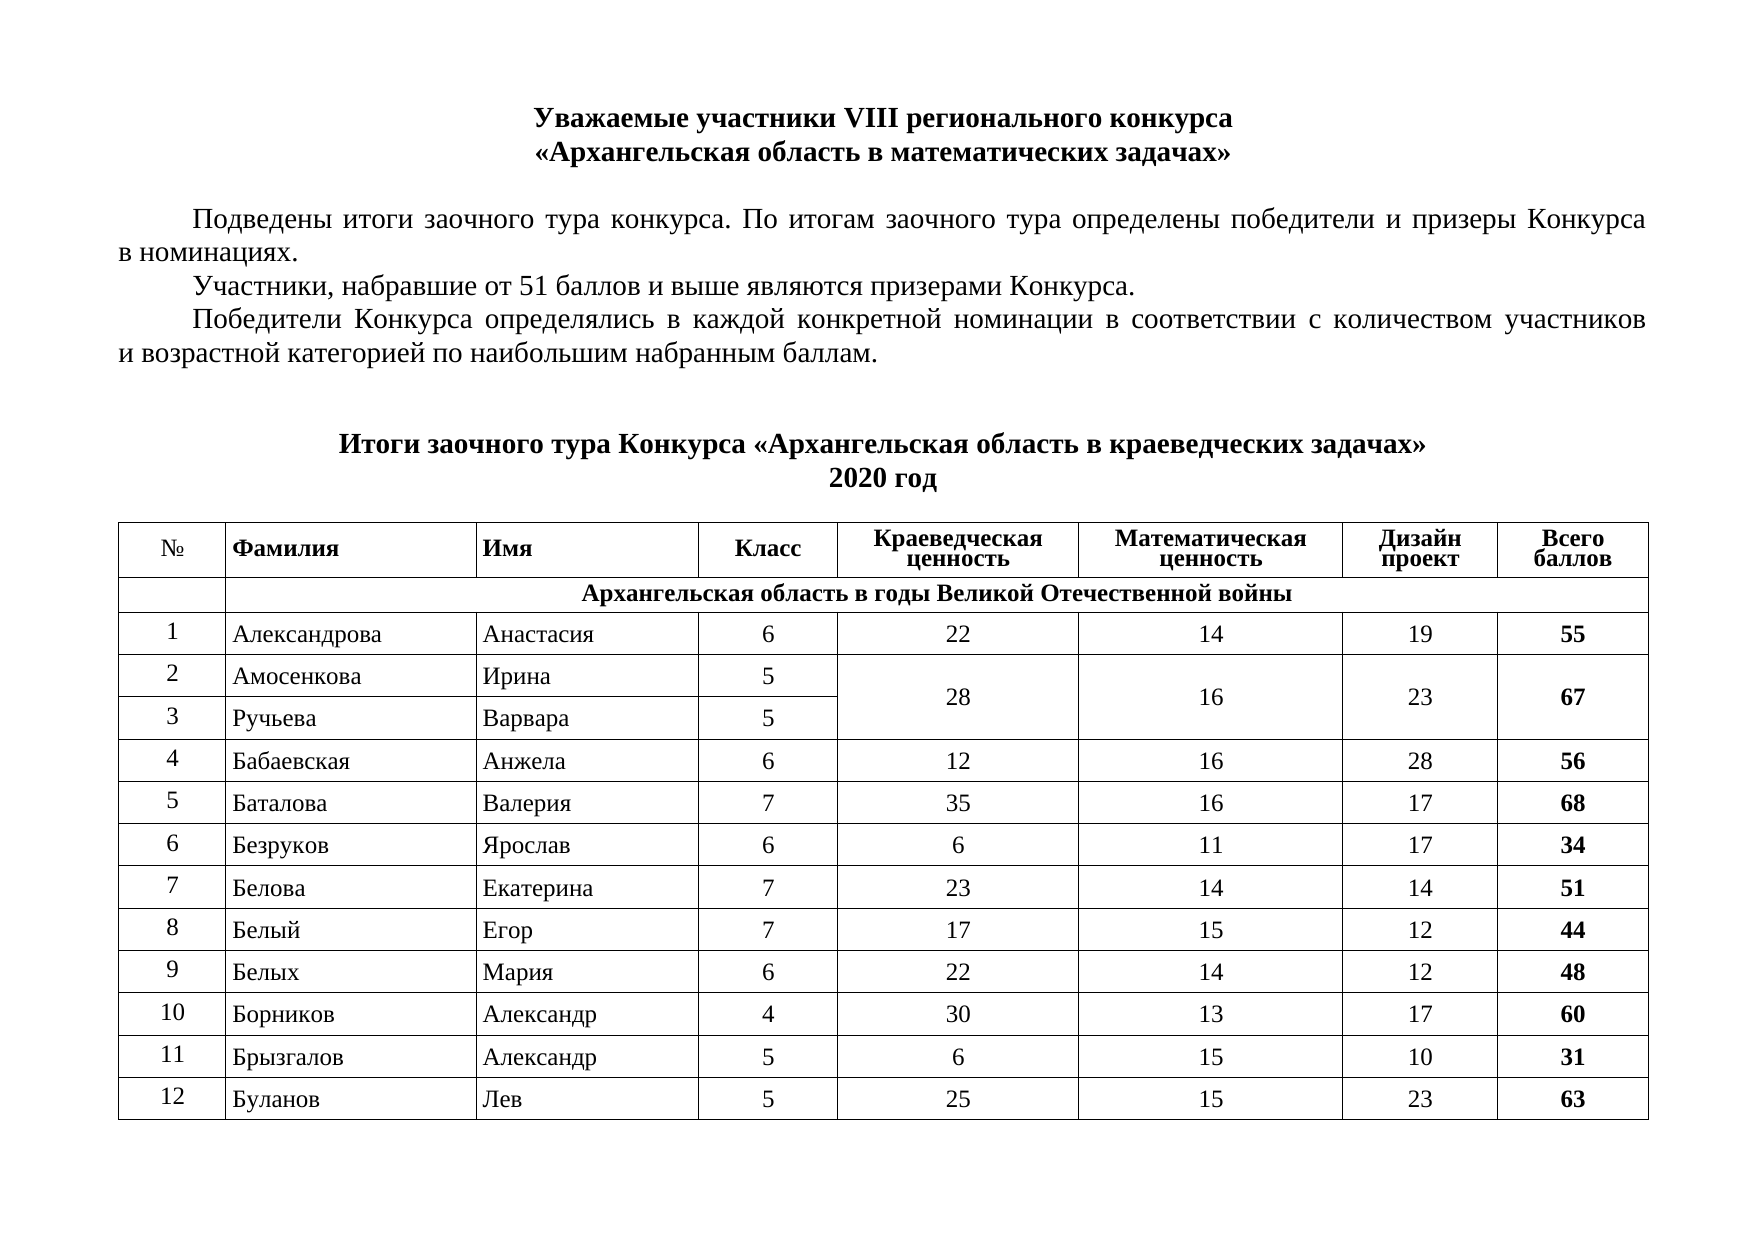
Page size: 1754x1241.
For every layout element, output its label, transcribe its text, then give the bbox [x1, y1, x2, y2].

table_header Класс [699, 523, 837, 577]
text «Архангельская область в математических задачах» [118, 134, 1648, 167]
table_cell 25 [838, 1078, 1078, 1119]
table_cell 12 [838, 740, 1078, 781]
table_cell 15 [1079, 1078, 1342, 1119]
table_cell 12 [119, 1078, 225, 1119]
table_cell 35 [838, 782, 1078, 823]
table_cell Анастасия [477, 613, 698, 654]
table_cell 4 [119, 740, 225, 781]
table_cell Ручьева [226, 697, 476, 738]
table_header № [119, 523, 225, 577]
table_cell Брызгалов [226, 1036, 476, 1077]
table_cell Александрова [226, 613, 476, 654]
table_cell 48 [1498, 951, 1648, 992]
table_cell 23 [1343, 1078, 1497, 1119]
table_cell 14 [1079, 866, 1342, 908]
table_cell Варвара [477, 697, 698, 738]
table_header Краеведческая ценность [838, 523, 1078, 577]
table_cell 16 [1079, 740, 1342, 781]
table_header Фамилия [226, 523, 476, 577]
table_header Имя [477, 523, 698, 577]
table_cell 1 [119, 613, 225, 654]
table_cell 11 [1079, 824, 1342, 865]
table_cell 7 [119, 866, 225, 908]
table_cell Александр [477, 1036, 698, 1077]
table_cell Белый [226, 909, 476, 950]
text Итоги заочного тура Конкурса «Архангельская область в краеведческих задачах» [118, 426, 1648, 460]
table_cell Ярослав [477, 824, 698, 865]
table_cell 16 [1079, 782, 1342, 823]
table_cell 4 [699, 993, 837, 1034]
table_cell 17 [838, 909, 1078, 950]
table_cell Архангельская область в годы Великой Отечественной войны [226, 578, 1648, 612]
table_cell 23 [1343, 655, 1497, 738]
table_cell 17 [1343, 782, 1497, 823]
table_cell 60 [1498, 993, 1648, 1034]
table_cell 5 [699, 655, 837, 696]
table_cell 5 [119, 782, 225, 823]
table_cell 7 [699, 782, 837, 823]
table_cell 6 [699, 824, 837, 865]
table_cell 5 [699, 1036, 837, 1077]
table_cell Борников [226, 993, 476, 1034]
table_header Всего баллов [1498, 523, 1648, 577]
table_cell Безруков [226, 824, 476, 865]
table_cell 63 [1498, 1078, 1648, 1119]
table_cell Анжела [477, 740, 698, 781]
table_cell Бабаевская [226, 740, 476, 781]
table_cell 6 [699, 613, 837, 654]
table_cell 8 [119, 909, 225, 950]
table_cell 11 [119, 1036, 225, 1077]
table_cell 67 [1498, 655, 1648, 738]
table_cell Ирина [477, 655, 698, 696]
table_cell Егор [477, 909, 698, 950]
table_cell Амосенкова [226, 655, 476, 696]
table_cell 14 [1343, 866, 1497, 908]
table_cell 10 [119, 993, 225, 1034]
table_cell Лев [477, 1078, 698, 1119]
table_cell 12 [1343, 909, 1497, 950]
table_cell 5 [699, 697, 837, 738]
table_cell 68 [1498, 782, 1648, 823]
table_cell 17 [1343, 993, 1497, 1034]
table_header Математическая ценность [1079, 523, 1342, 577]
table_cell 5 [699, 1078, 837, 1119]
table_cell Белова [226, 866, 476, 908]
table_cell 23 [838, 866, 1078, 908]
table_cell Екатерина [477, 866, 698, 908]
table_cell 44 [1498, 909, 1648, 950]
table_cell Валерия [477, 782, 698, 823]
text Уважаемые участники VIII регионального конкурса [118, 100, 1648, 134]
table_cell 22 [838, 951, 1078, 992]
table_cell Белых [226, 951, 476, 992]
table_cell 13 [1079, 993, 1342, 1034]
table_cell 2 [119, 655, 225, 696]
table_cell 15 [1079, 1036, 1342, 1077]
table_cell 3 [119, 697, 225, 738]
table_cell 6 [119, 824, 225, 865]
table_cell 6 [838, 824, 1078, 865]
table_cell Баталова [226, 782, 476, 823]
table_cell Александр [477, 993, 698, 1034]
table_cell 19 [1343, 613, 1497, 654]
table_cell 6 [699, 740, 837, 781]
table_cell 6 [838, 1036, 1078, 1077]
table_cell 22 [838, 613, 1078, 654]
table_cell 30 [838, 993, 1078, 1034]
table_cell 16 [1079, 655, 1342, 738]
table_cell 31 [1498, 1036, 1648, 1077]
table_cell 10 [1343, 1036, 1497, 1077]
table_cell 34 [1498, 824, 1648, 865]
table_cell 15 [1079, 909, 1342, 950]
table_cell 28 [838, 655, 1078, 738]
table_cell 28 [1343, 740, 1497, 781]
table_cell 14 [1079, 613, 1342, 654]
table_cell 17 [1343, 824, 1497, 865]
text Победители Конкурса определялись в каждой конкретной номинации в соответствии с количеством участников и возрастной категорией по наибольшим набранным баллам. [118, 302, 1648, 369]
table_cell 9 [119, 951, 225, 992]
table_cell 6 [699, 951, 837, 992]
table_cell 7 [699, 866, 837, 908]
table_cell [119, 578, 225, 612]
table_cell 56 [1498, 740, 1648, 781]
table_cell 7 [699, 909, 837, 950]
table_cell 12 [1343, 951, 1497, 992]
table_cell 55 [1498, 613, 1648, 654]
text Подведены итоги заочного тура конкурса. По итогам заочного тура определены победители и призеры Конкурса в номинациях. [118, 201, 1648, 268]
text 2020 год [118, 460, 1648, 493]
table_cell Буланов [226, 1078, 476, 1119]
table_cell 51 [1498, 866, 1648, 908]
text Участники, набравшие от 51 баллов и выше являются призерами Конкурса. [118, 268, 1648, 302]
table_cell Мария [477, 951, 698, 992]
table_header Дизайн проект [1343, 523, 1497, 577]
table_cell 14 [1079, 951, 1342, 992]
